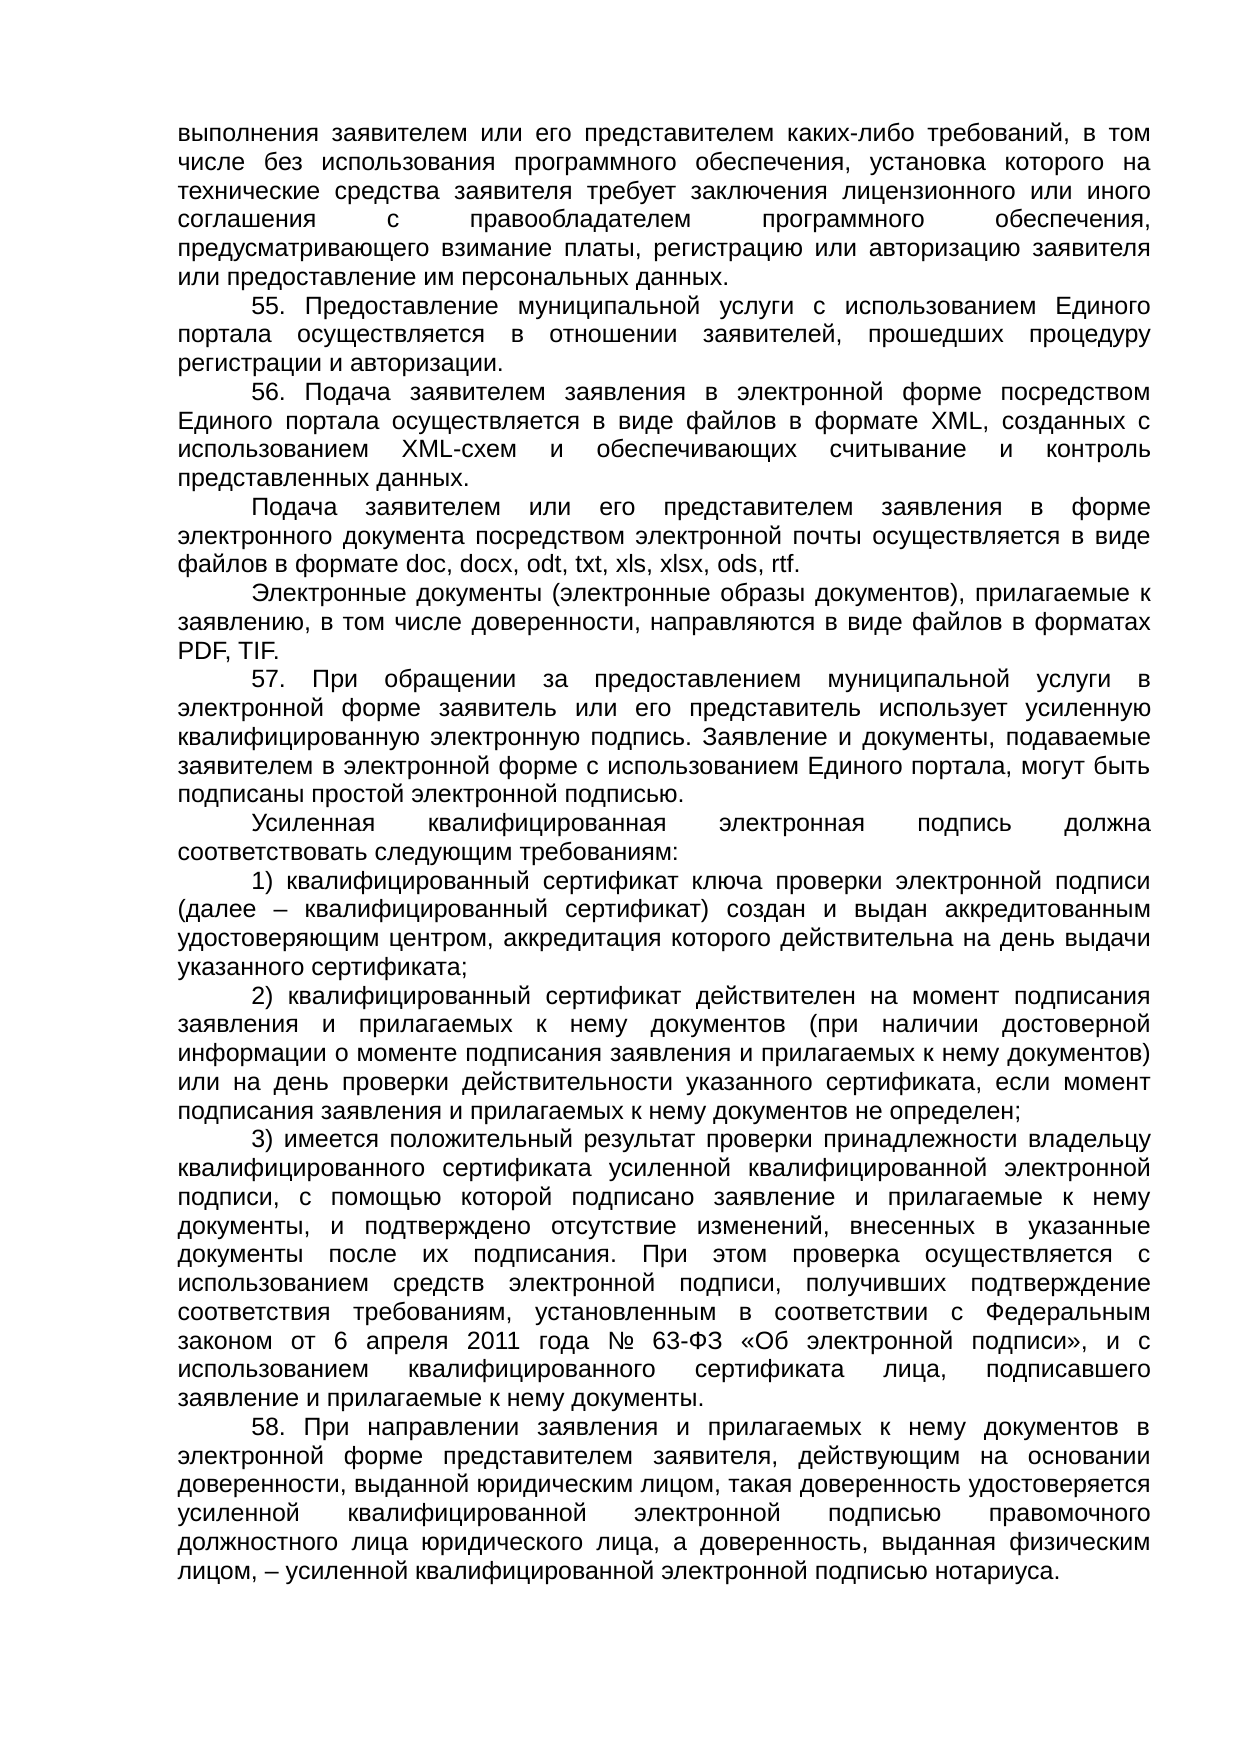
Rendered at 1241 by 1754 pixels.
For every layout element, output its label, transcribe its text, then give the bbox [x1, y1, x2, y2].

text Электронные документы (электронные образы документов), прилагаемые к заявлению, в том числе доверенности, направляются в виде файлов в форматах PDF, TIF. [177, 578, 1152, 664]
text Усиленная квалифицированная электронная подпись должна соответствовать следующим требованиям: [177, 808, 1152, 866]
text 1) квалифицированный сертификат ключа проверки электронной подписи (далее – квалифицированный сертификат) создан и выдан аккредитованным удостоверяющим центром, аккредитация которого действительна на день выдачи указанного сертификата; [177, 866, 1152, 981]
text 58. При направлении заявления и прилагаемых к нему документов в электронной форме представителем заявителя, действующим на основании доверенности, выданной юридическим лицом, такая доверенность удостоверяется усиленной квалифицированной электронной подписью правомочного должностного лица юридического лица, а доверенность, выданная физическим лицом, – усиленной квалифицированной электронной подписью нотариуса. [177, 1412, 1152, 1584]
text Подача заявителем или его представителем заявления в форме электронного документа посредством электронной почты осуществляется в виде файлов в формате doc, docx, odt, txt, xls, xlsx, ods, rtf. [177, 492, 1152, 578]
text 57. При обращении за предоставлением муниципальной услуги в электронной форме заявитель или его представитель использует усиленную квалифицированную электронную подпись. Заявление и документы, подаваемые заявителем в электронной форме с использованием Единого портала, могут быть подписаны простой электронной подписью. [177, 664, 1152, 808]
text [177, 118, 1152, 291]
text 56. Подача заявителем заявления в электронной форме посредством Единого портала осуществляется в виде файлов в формате XML, созданных с использованием XML-схем и обеспечивающих считывание и контроль представленных данных. [177, 377, 1152, 492]
text 3) имеется положительный результат проверки принадлежности владельцу квалифицированного сертификата усиленной квалифицированной электронной подписи, с помощью которой подписано заявление и прилагаемые к нему документы, и подтверждено отсутствие изменений, внесенных в указанные документы после их подписания. При этом проверка осуществляется с использованием средств электронной подписи, получивших подтверждение соответствия требованиям, установленным в соответствии с Федеральным законом от 6 апреля 2011 года № 63-ФЗ «Об электронной подписи», и с использованием квалифицированного сертификата лица, подписавшего заявление и прилагаемые к нему документы. [177, 1124, 1152, 1412]
text 2) квалифицированный сертификат действителен на момент подписания заявления и прилагаемых к нему документов (при наличии достоверной информации о моменте подписания заявления и прилагаемых к нему документов) или на день проверки действительности указанного сертификата, если момент подписания заявления и прилагаемых к нему документов не определен; [177, 981, 1152, 1124]
text 55. Предоставление муниципальной услуги с использованием Единого портала осуществляется в отношении заявителей, прошедших процедуру регистрации и авторизации. [177, 291, 1152, 377]
